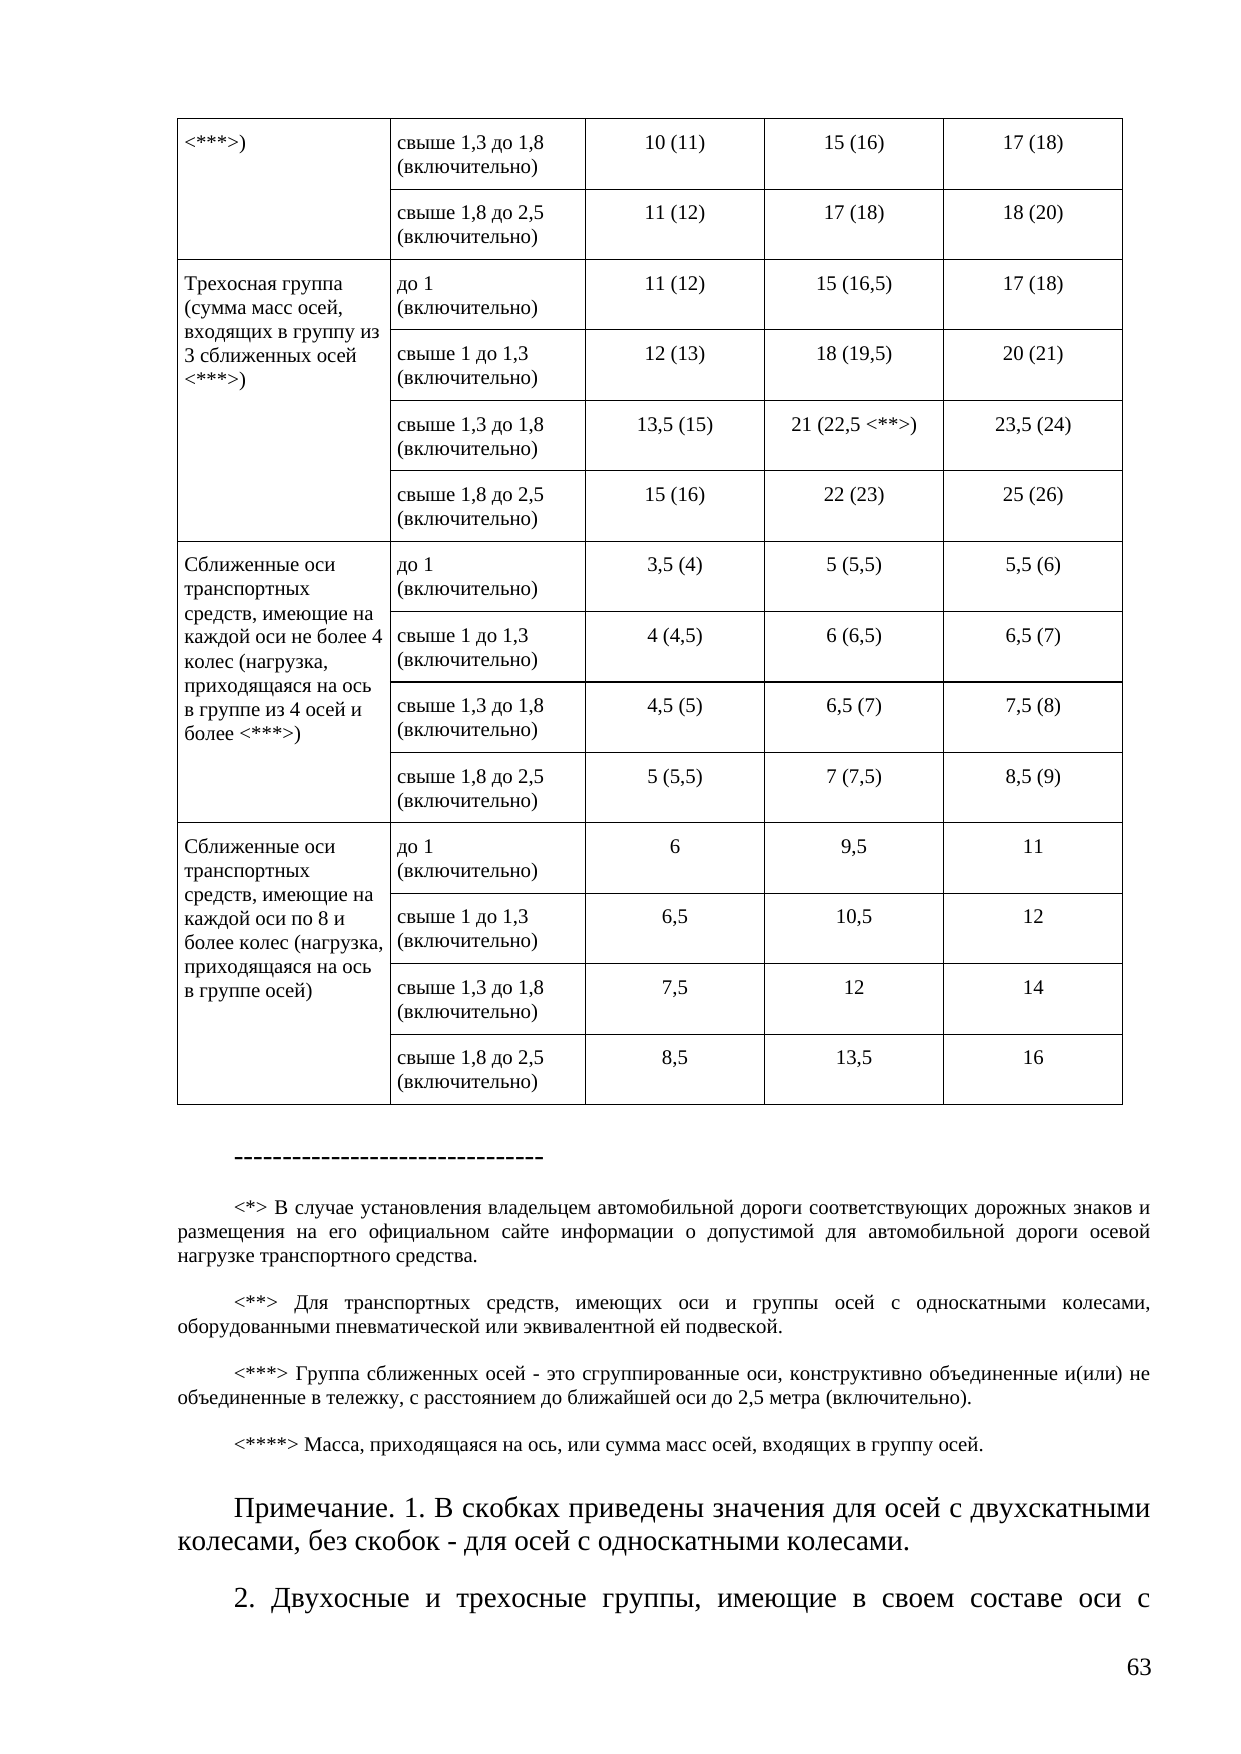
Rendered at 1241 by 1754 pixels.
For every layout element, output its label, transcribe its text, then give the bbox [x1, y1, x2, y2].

table_cell 3,5 (4) [586, 542, 764, 611]
table_cell 11 (12) [586, 260, 764, 329]
table_cell свыше 1,8 до 2,5 (включительно) [391, 471, 585, 541]
table_cell свыше 1,8 до 2,5 (включительно) [391, 1035, 585, 1104]
table_cell Сближенные оси транспортных средств, имеющие на каждой оси по 8 и более колес (нагрузка, приходящаяся на ось в группе осей) [178, 823, 390, 1104]
table_cell 12 (13) [586, 330, 764, 400]
table_cell 8,5 (9) [944, 753, 1122, 822]
table_cell 6 [586, 823, 764, 893]
table_cell 13,5 [765, 1035, 943, 1104]
table_cell до 1 (включительно) [391, 542, 585, 611]
table_cell 12 [944, 894, 1122, 963]
table_cell 5 (5,5) [765, 542, 943, 611]
table_cell 8,5 [586, 1035, 764, 1104]
table_cell 11 (12) [586, 190, 764, 259]
table_cell 6 (6,5) [765, 612, 943, 681]
text <****> Масса, приходящаяся на ось, или сумма масс осей, входящих в группу осей. [177, 1432, 1152, 1456]
table_cell свыше 1 до 1,3 (включительно) [391, 330, 585, 400]
table_cell 6,5 (7) [765, 683, 943, 752]
table_cell 25 (26) [944, 471, 1122, 541]
table_cell 15 (16) [586, 471, 764, 541]
table_cell 23,5 (24) [944, 401, 1122, 470]
table_cell 16 [944, 1035, 1122, 1104]
table_cell 14 [944, 964, 1122, 1033]
table_cell свыше 1,8 до 2,5 (включительно) [391, 190, 585, 259]
table_cell до 1 (включительно) [391, 260, 585, 329]
table_cell Сближенные оси транспортных средств, имеющие на каждой оси не более 4 колес (нагрузка, приходящаяся на ось в группе из 4 осей и более <***>) [178, 542, 390, 822]
table_cell 5,5 (6) [944, 542, 1122, 611]
table_cell 22 (23) [765, 471, 943, 541]
table_cell 6,5 (7) [944, 612, 1122, 681]
table_cell свыше 1,3 до 1,8 (включительно) [391, 683, 585, 752]
table_cell 20 (21) [944, 330, 1122, 400]
table_cell 21 (22,5 <**>) [765, 401, 943, 470]
table_cell 7 (7,5) [765, 753, 943, 822]
table_cell свыше 1,3 до 1,8 (включительно) [391, 401, 585, 470]
table_cell 18 (19,5) [765, 330, 943, 400]
table_cell 7,5 [586, 964, 764, 1033]
table_cell 12 [765, 964, 943, 1033]
table_cell 4 (4,5) [586, 612, 764, 681]
table_cell 10 (11) [586, 119, 764, 188]
table_cell 15 (16,5) [765, 260, 943, 329]
text Примечание. 1. В скобках приведены значения для осей с двухскатными колесами, без скобок - для осей с односкатными колесами. [177, 1490, 1152, 1557]
table_cell 15 (16) [765, 119, 943, 188]
table_cell 17 (18) [944, 119, 1122, 188]
table_cell 13,5 (15) [586, 401, 764, 470]
text -------------------------------- [177, 1138, 1152, 1172]
table_cell свыше 1 до 1,3 (включительно) [391, 894, 585, 963]
table_cell свыше 1,3 до 1,8 (включительно) [391, 964, 585, 1033]
table_cell свыше 1 до 1,3 (включительно) [391, 612, 585, 681]
table_cell 18 (20) [944, 190, 1122, 259]
table_cell 11 [944, 823, 1122, 893]
table_cell 7,5 (8) [944, 683, 1122, 752]
table_cell 17 (18) [765, 190, 943, 259]
table_cell 10,5 [765, 894, 943, 963]
table_cell свыше 1,3 до 1,8 (включительно) [391, 119, 585, 188]
text <*> В случае установления владельцем автомобильной дороги соответствующих дорожных знаков и размещения на его официальном сайте информации о допустимой для автомобильной дороги осевой нагрузке транспортного средства. [177, 1195, 1152, 1267]
table_cell до 1 (включительно) [391, 823, 585, 893]
table_cell 9,5 [765, 823, 943, 893]
table_cell 6,5 [586, 894, 764, 963]
table_cell свыше 1,8 до 2,5 (включительно) [391, 753, 585, 822]
table_cell 5 (5,5) [586, 753, 764, 822]
table_cell 17 (18) [944, 260, 1122, 329]
table_cell 4,5 (5) [586, 683, 764, 752]
text <**> Для транспортных средств, имеющих оси и группы осей с односкатными колесами, оборудованными пневматической или эквивалентной ей подвеской. [177, 1290, 1152, 1338]
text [177, 1580, 1152, 1613]
text <***> Группа сближенных осей - это сгруппированные оси, конструктивно объединенные и(или) не объединенные в тележку, с расстоянием до ближайшей оси до 2,5 метра (включительно). [177, 1361, 1152, 1409]
table_cell Трехосная группа (сумма масс осей, входящих в группу из 3 сближенных осей <***>) [178, 260, 390, 541]
